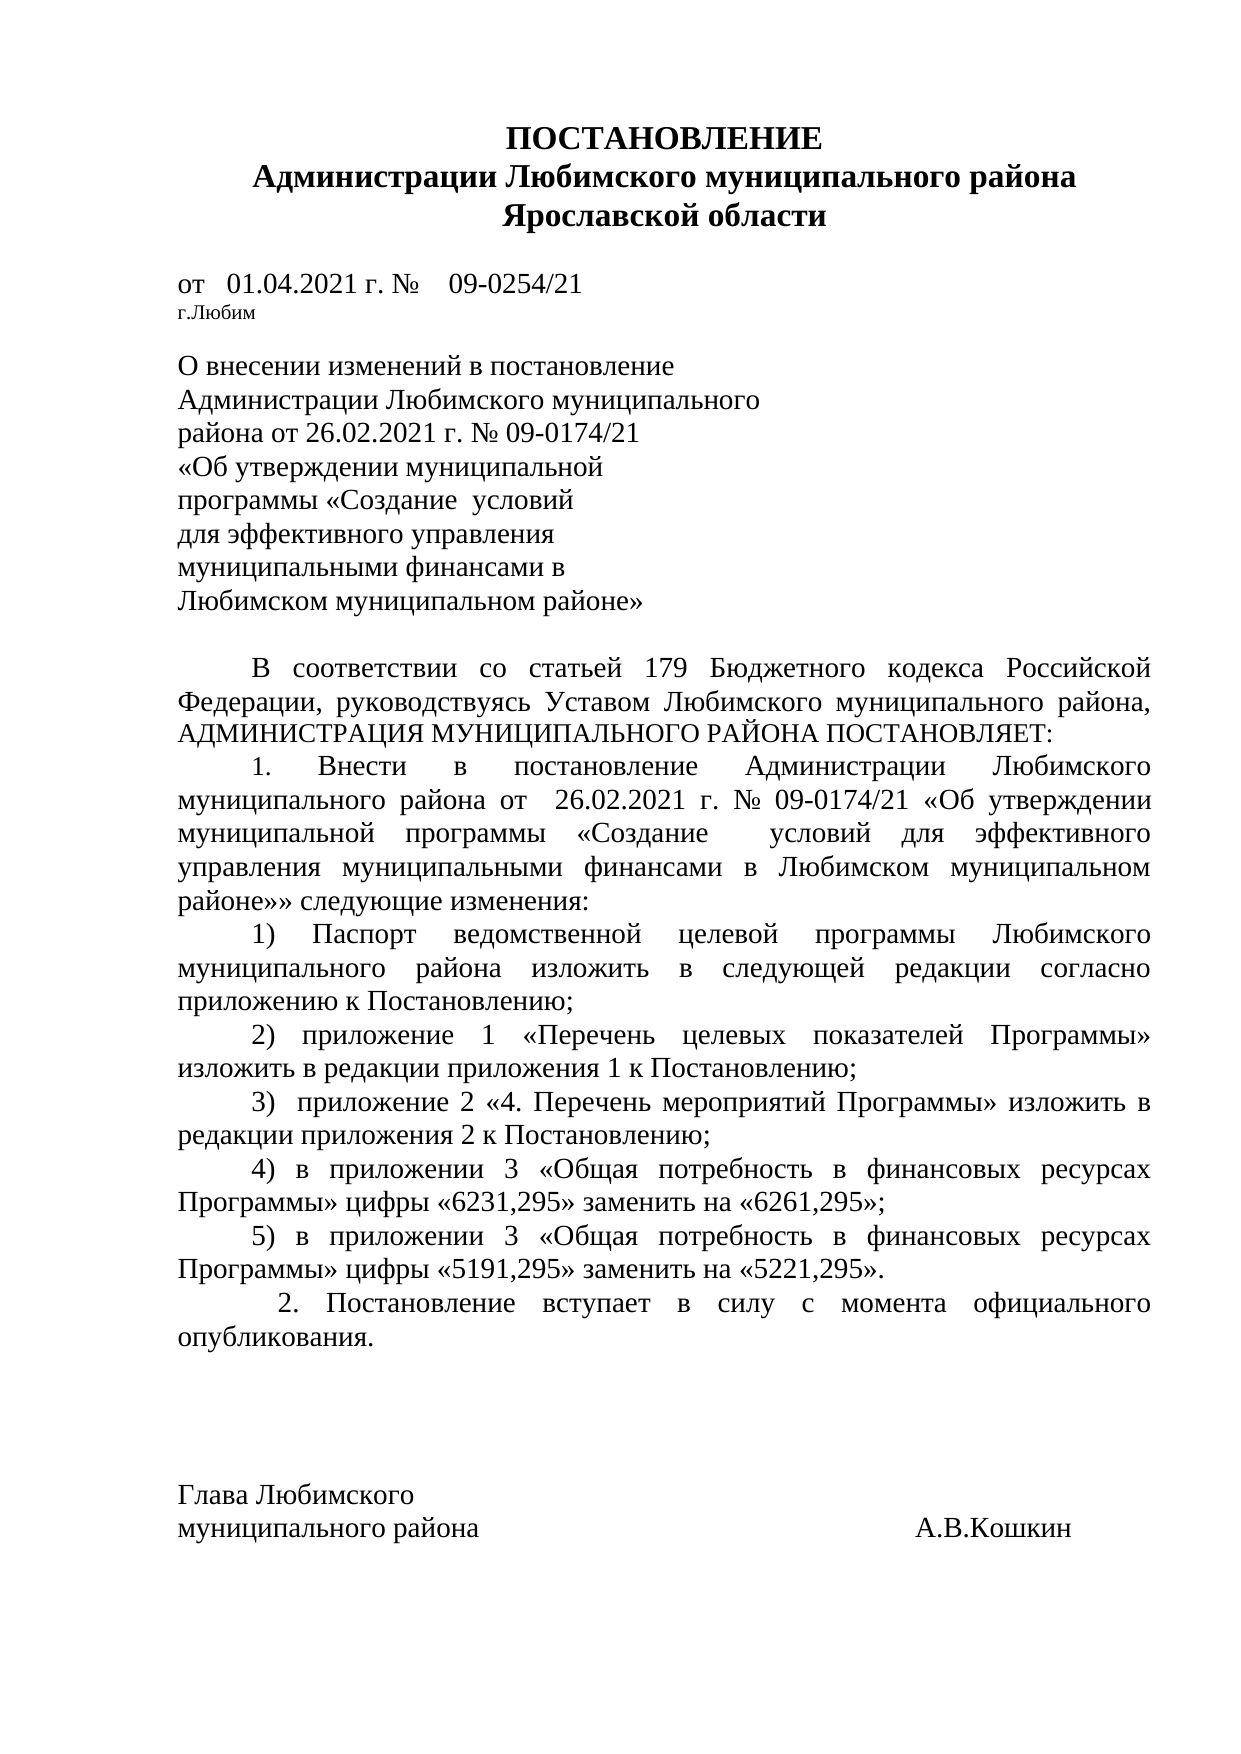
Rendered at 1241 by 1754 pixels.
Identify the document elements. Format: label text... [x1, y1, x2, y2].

text Администрации Любимского муниципального района [177, 156, 1152, 195]
text Любимском муниципальном районе» [177, 583, 1152, 617]
text 4) в приложении 3 «Общая потребность в финансовых ресурсах Программы» цифры «6231,295» заменить на «6261,295»; [177, 1151, 1152, 1218]
text О внесении изменений в постановление [177, 348, 1152, 382]
text 1. Внести в постановление Администрации Любимского муниципального района от 26.02.2021 г. № 09-0174/21 «Об утверждении муниципальной программы «Создание условий для эффективного управления муниципальными финансами в Любимском муниципальном районе»» следующие изменения: [177, 748, 1152, 916]
text 3) приложение 2 «4. Перечень мероприятий Программы» изложить в редакции приложения 2 к Постановлению; [177, 1084, 1152, 1151]
text Администрации Любимского муниципального [177, 382, 1152, 415]
text ПОСТАНОВЛЕНИЕ [177, 118, 1152, 156]
text Ярославской области [177, 195, 1152, 233]
text от 01.04.2021 г. № 09-0254/21 [177, 267, 1152, 300]
text «Об утверждении муниципальной [177, 449, 1152, 482]
text программы «Создание условий [177, 482, 1152, 516]
text Глава Любимского [177, 1477, 1152, 1510]
text района от 26.02.2021 г. № 09-0174/21 [177, 415, 1152, 449]
text для эффективного управления [177, 516, 1152, 549]
text г.Любим [177, 300, 1152, 324]
text муниципального района А.В.Кошкин [177, 1510, 1152, 1544]
text 2) приложение 1 «Перечень целевых показателей Программы» изложить в редакции приложения 1 к Постановлению; [177, 1017, 1152, 1084]
text 5) в приложении 3 «Общая потребность в финансовых ресурсах Программы» цифры «5191,295» заменить на «5221,295». [177, 1218, 1152, 1285]
text 2. Постановление вступает в силу с момента официального опубликования. [177, 1285, 1152, 1352]
text 1) Паспорт ведомственной целевой программы Любимского муниципального района изложить в следующей редакции согласно приложению к Постановлению; [177, 916, 1152, 1017]
text В соответствии со статьей 179 Бюджетного кодекса Российской Федерации, руководствуясь Уставом Любимского муниципального района, АДМИНИСТРАЦИЯ МУНИЦИПАЛЬНОГО РАЙОНА ПОСТАНОВЛЯЕТ: [177, 650, 1152, 748]
text муниципальными финансами в [177, 549, 1152, 583]
